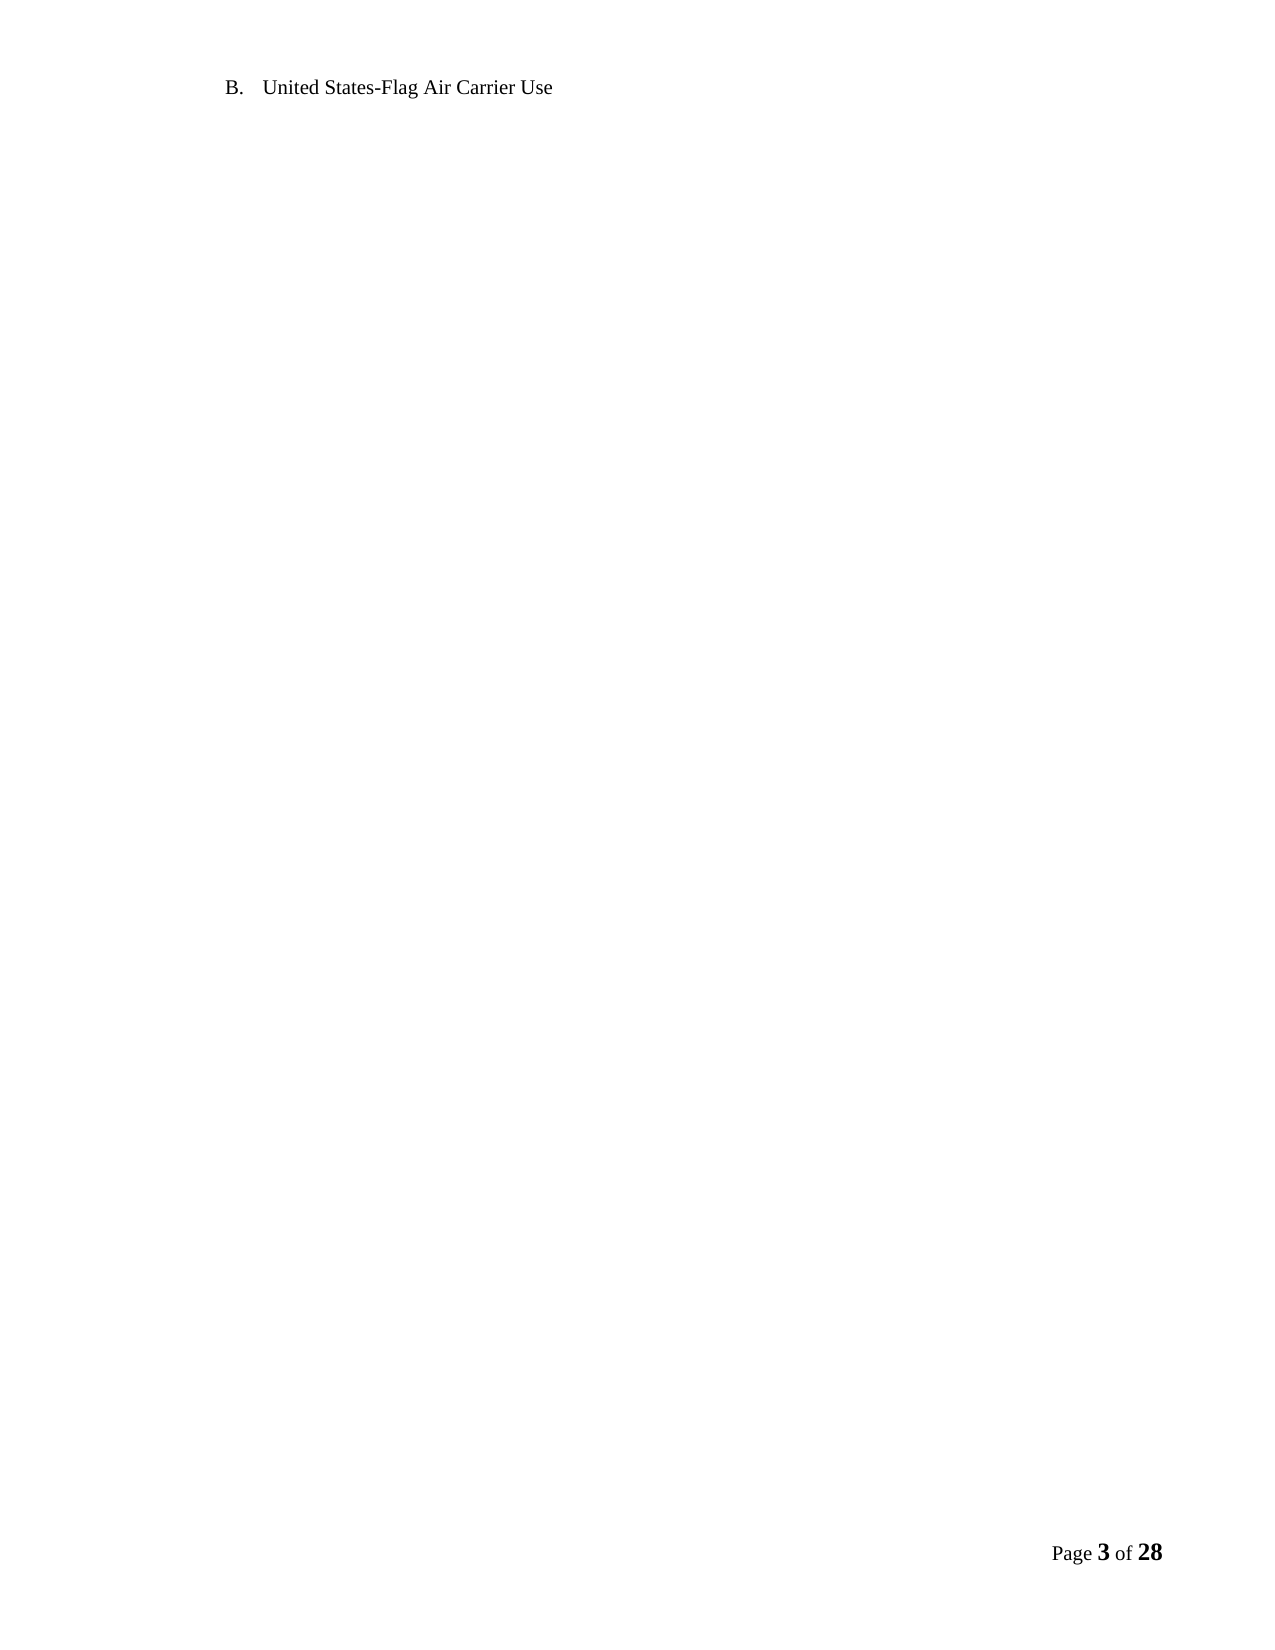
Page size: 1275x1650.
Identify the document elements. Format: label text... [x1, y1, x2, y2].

text B. United States-Flag Air Carrier Use [150, 75, 1162, 99]
